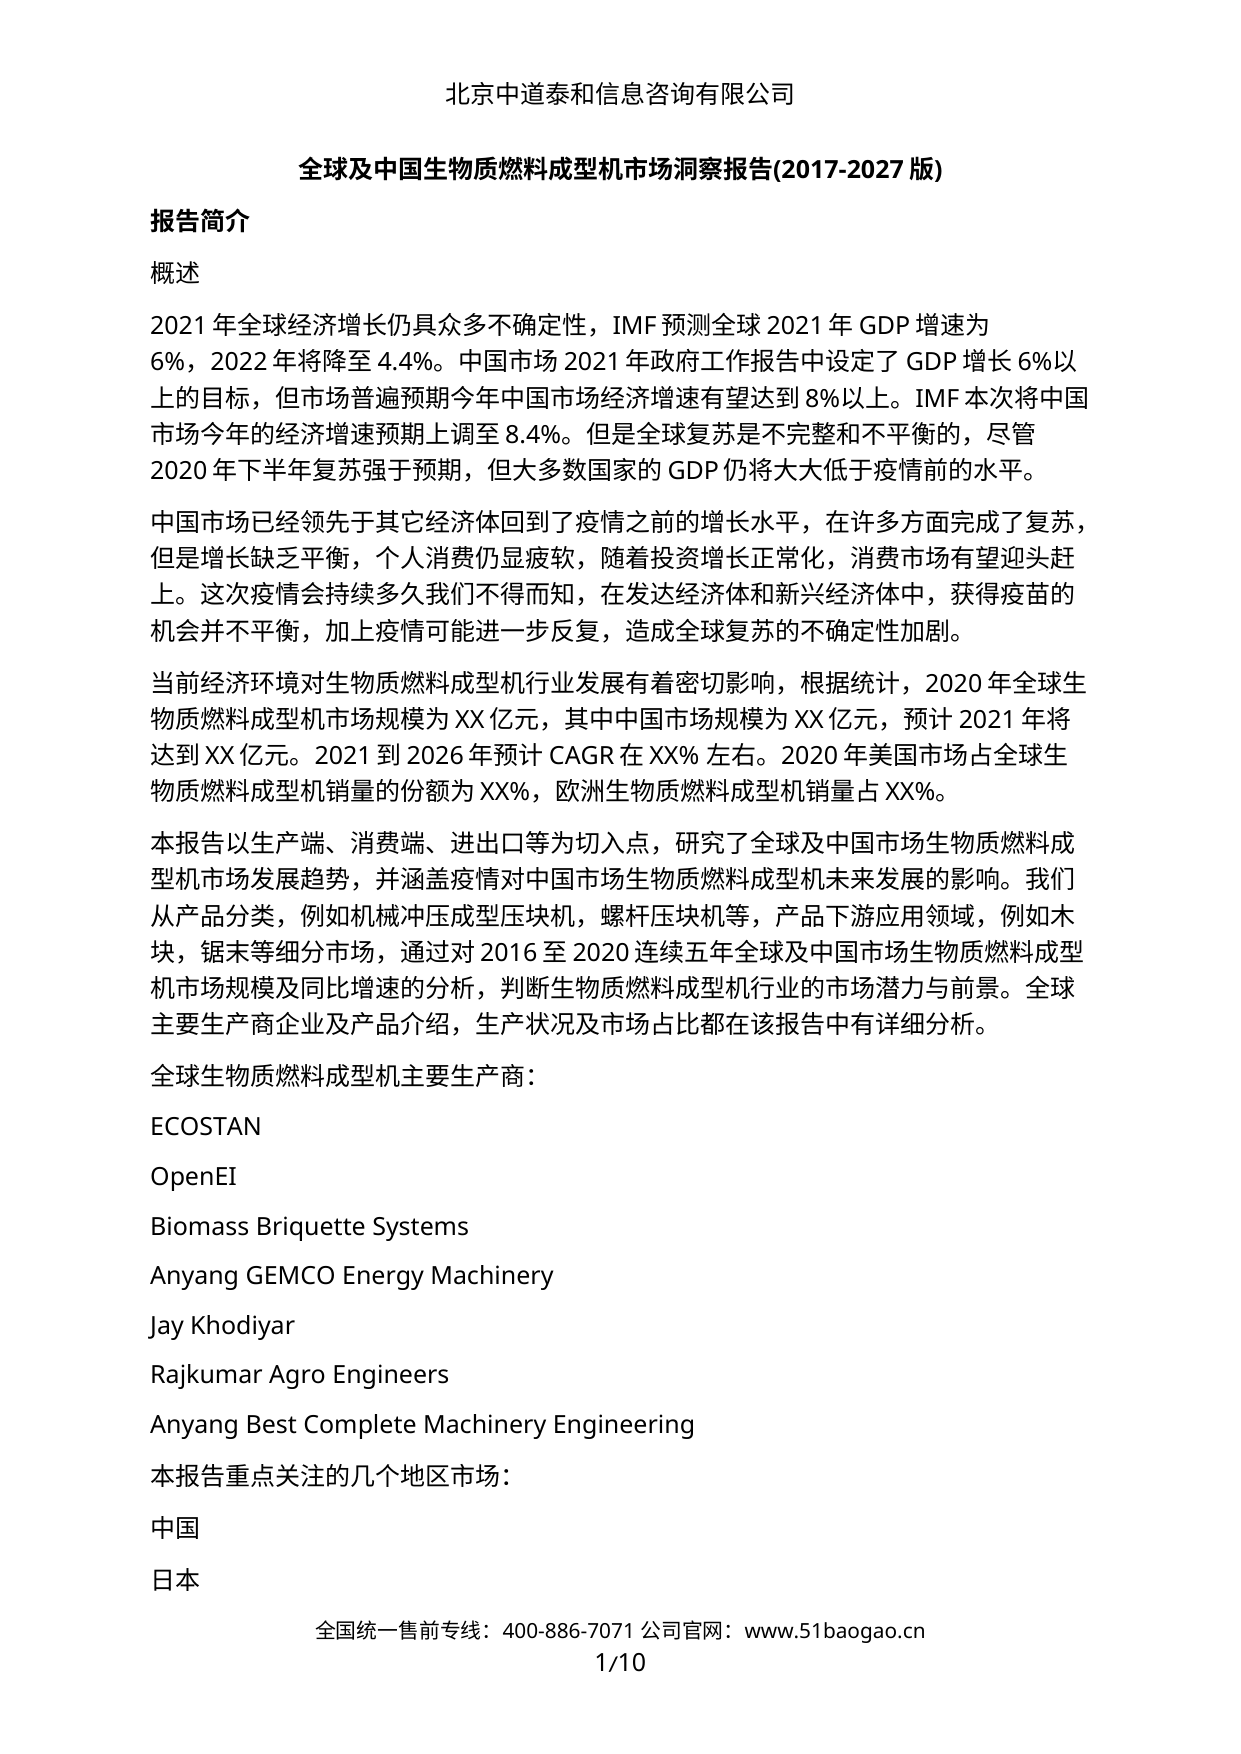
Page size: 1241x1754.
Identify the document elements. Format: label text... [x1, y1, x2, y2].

text 中国 [150, 1508, 1090, 1545]
text 全球生物质燃料成型机主要生产商： [150, 1057, 1090, 1093]
text 报告简介 [150, 202, 1090, 238]
text Anyang Best Complete Machinery Engineering [150, 1407, 1090, 1441]
text 本报告重点关注的几个地区市场： [150, 1457, 1090, 1493]
text 概述 [150, 254, 1090, 290]
text Rajkumar Agro Engineers [150, 1357, 1090, 1391]
text 日本 [150, 1560, 1090, 1597]
text 中国市场已经领先于其它经济体回到了疫情之前的增长水平，在许多方面完成了复苏，但是增长缺乏平衡，个人消费仍显疲软，随着投资增长正常化，消费市场有望迎头赶上。这次疫情会持续多久我们不得而知，在发达经济体和新兴经济体中，获得疫苗的机会并不平衡，加上疫情可能进一步反复，造成全球复苏的不确定性加剧。 [150, 502, 1090, 647]
text Jay Khodiyar [150, 1307, 1090, 1342]
text OpenEI [150, 1158, 1090, 1192]
text Anyang GEMCO Energy Machinery [150, 1258, 1090, 1292]
text 全球及中国生物质燃料成型机市场洞察报告(2017-2027版) [150, 150, 1090, 186]
text 本报告以生产端、消费端、进出口等为切入点，研究了全球及中国市场生物质燃料成型机市场发展趋势，并涵盖疫情对中国市场生物质燃料成型机未来发展的影响。我们从产品分类，例如机械冲压成型压块机，螺杆压块机等，产品下游应用领域，例如木块，锯末等细分市场，通过对2016至2020连续五年全球及中国市场生物质燃料成型机市场规模及同比增速的分析，判断生物质燃料成型机行业的市场潜力与前景。全球主要生产商企业及产品介绍，生产状况及市场占比都在该报告中有详细分析。 [150, 824, 1090, 1041]
text 当前经济环境对生物质燃料成型机行业发展有着密切影响，根据统计，2020年全球生物质燃料成型机市场规模为XX亿元，其中中国市场规模为XX亿元，预计2021年将达到XX亿元。2021到2026年预计CAGR在XX% 左右。2020年美国市场占全球生物质燃料成型机销量的份额为XX%，欧洲生物质燃料成型机销量占XX%。 [150, 663, 1090, 808]
text ECOSTAN [150, 1109, 1090, 1143]
text 2021年全球经济增长仍具众多不确定性，IMF预测全球2021年GDP增速为6%，2022年将降至4.4%。中国市场2021年政府工作报告中设定了GDP增长6%以上的目标，但市场普遍预期今年中国市场经济增速有望达到8%以上。IMF本次将中国市场今年的经济增速预期上调至8.4%。但是全球复苏是不完整和不平衡的，尽管2020年下半年复苏强于预期，但大多数国家的GDP仍将大大低于疫情前的水平。 [150, 306, 1090, 487]
text Biomass Briquette Systems [150, 1208, 1090, 1242]
